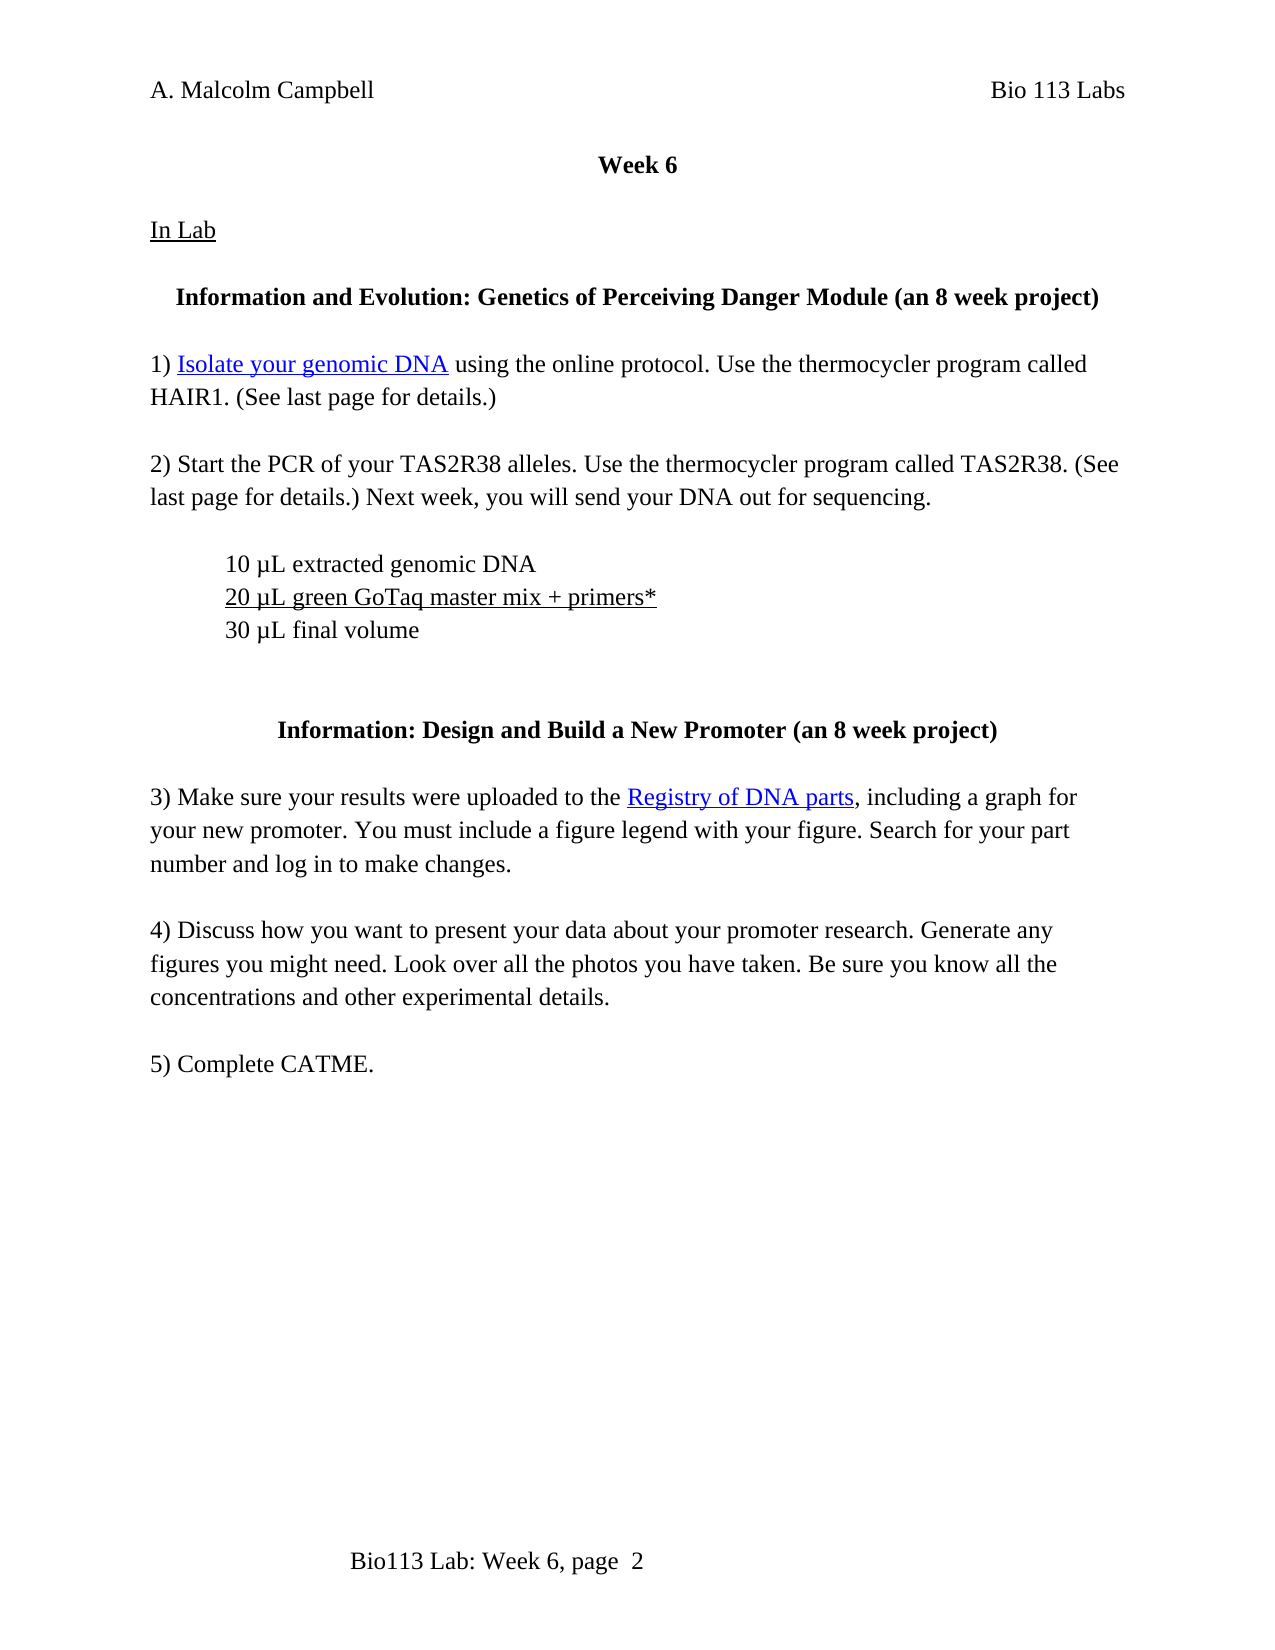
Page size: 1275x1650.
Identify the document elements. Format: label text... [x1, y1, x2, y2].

text 1) Isolate your genomic DNA using the online protocol. Use the thermocycler program called HAIR1. (See last page for details.) [150, 345, 1125, 412]
text 30 µL final volume [225, 612, 1125, 645]
text Information and Evolution: Genetics of Perceiving Danger Module (an 8 week project) [150, 279, 1125, 312]
text 4) Discuss how you want to present your data about your promoter research. Generate any figures you might need. Look over all the photos you have taken. Be sure you know all the concentrations and other experimental details. [150, 912, 1125, 1012]
text 5) Complete CATME. [150, 1045, 1125, 1079]
text Week 6 [150, 150, 1125, 179]
text In Lab [150, 212, 1125, 245]
text 20 µL green GoTaq master mix + primers* [225, 579, 1125, 612]
text 3) Make sure your results were uploaded to the Registry of DNA parts, including a graph for your new promoter. You must include a figure legend with your figure. Search for your part number and log in to make changes. [150, 779, 1125, 879]
text 2) Start the PCR of your TAS2R38 alleles. Use the thermocycler program called TAS2R38. (See last page for details.) Next week, you will send your DNA out for sequencing. [150, 445, 1125, 512]
text Information: Design and Build a New Promoter (an 8 week project) [150, 712, 1125, 745]
text 10 µL extracted genomic DNA [225, 545, 1125, 579]
